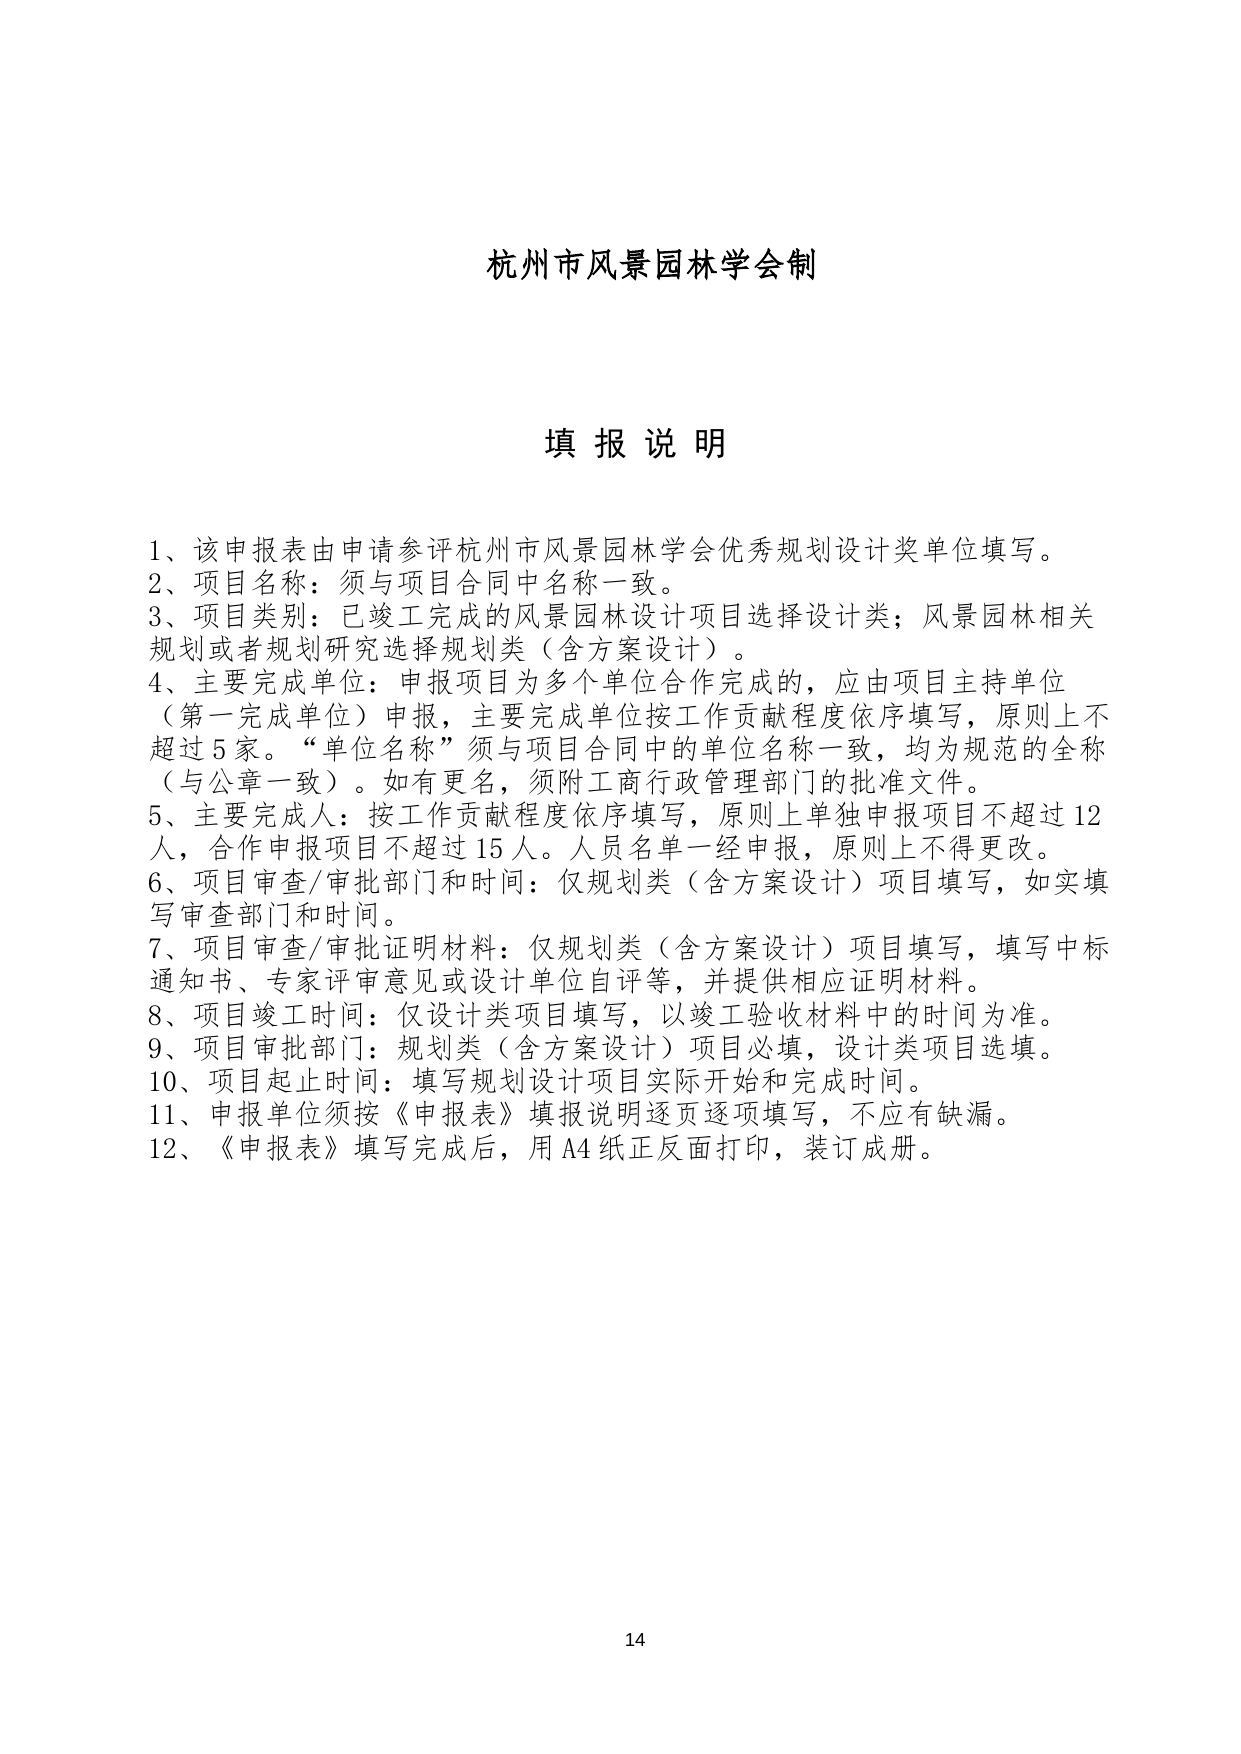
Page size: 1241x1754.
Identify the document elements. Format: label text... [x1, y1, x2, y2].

text 8、项目竣工时间：仅设计类项目填写，以竣工验收材料中的时间为准。 [148, 996, 1122, 1029]
text 1、该申报表由申请参评杭州市风景园林学会优秀规划设计奖单位填写。 [148, 531, 1122, 564]
text 9、项目审批部门：规划类（含方案设计）项目必填，设计类项目选填。 [148, 1029, 1122, 1062]
text 杭州市风景园林学会制 [148, 243, 1122, 281]
text 5、主要完成人：按工作贡献程度依序填写，原则上单独申报项目不超过12人，合作申报项目不超过15人。人员名单一经申报，原则上不得更改。 [148, 797, 1122, 863]
text 填 报 说 明 [148, 406, 1122, 468]
text 11、申报单位须按《申报表》填报说明逐页逐项填写，不应有缺漏。 [148, 1096, 1122, 1129]
text 3、项目类别：已竣工完成的风景园林设计项目选择设计类；风景园林相关规划或者规划研究选择规划类（含方案设计）。 [148, 597, 1122, 664]
text 12、《申报表》填写完成后，用A4纸正反面打印，装订成册。 [148, 1129, 1122, 1162]
text 2、项目名称：须与项目合同中名称一致。 [148, 564, 1122, 597]
text 6、项目审查/审批部门和时间：仅规划类（含方案设计）项目填写，如实填写审查部门和时间。 [148, 863, 1122, 929]
text 7、项目审查/审批证明材料：仅规划类（含方案设计）项目填写，填写中标通知书、专家评审意见或设计单位自评等，并提供相应证明材料。 [148, 929, 1122, 996]
text 4、主要完成单位：申报项目为多个单位合作完成的，应由项目主持单位（第一完成单位）申报，主要完成单位按工作贡献程度依序填写，原则上不超过5家。“单位名称”须与项目合同中的单位名称一致，均为规范的全称（与公章一致）。如有更名，须附工商行政管理部门的批准文件。 [148, 664, 1122, 797]
text 10、项目起止时间：填写规划设计项目实际开始和完成时间。 [148, 1062, 1122, 1096]
